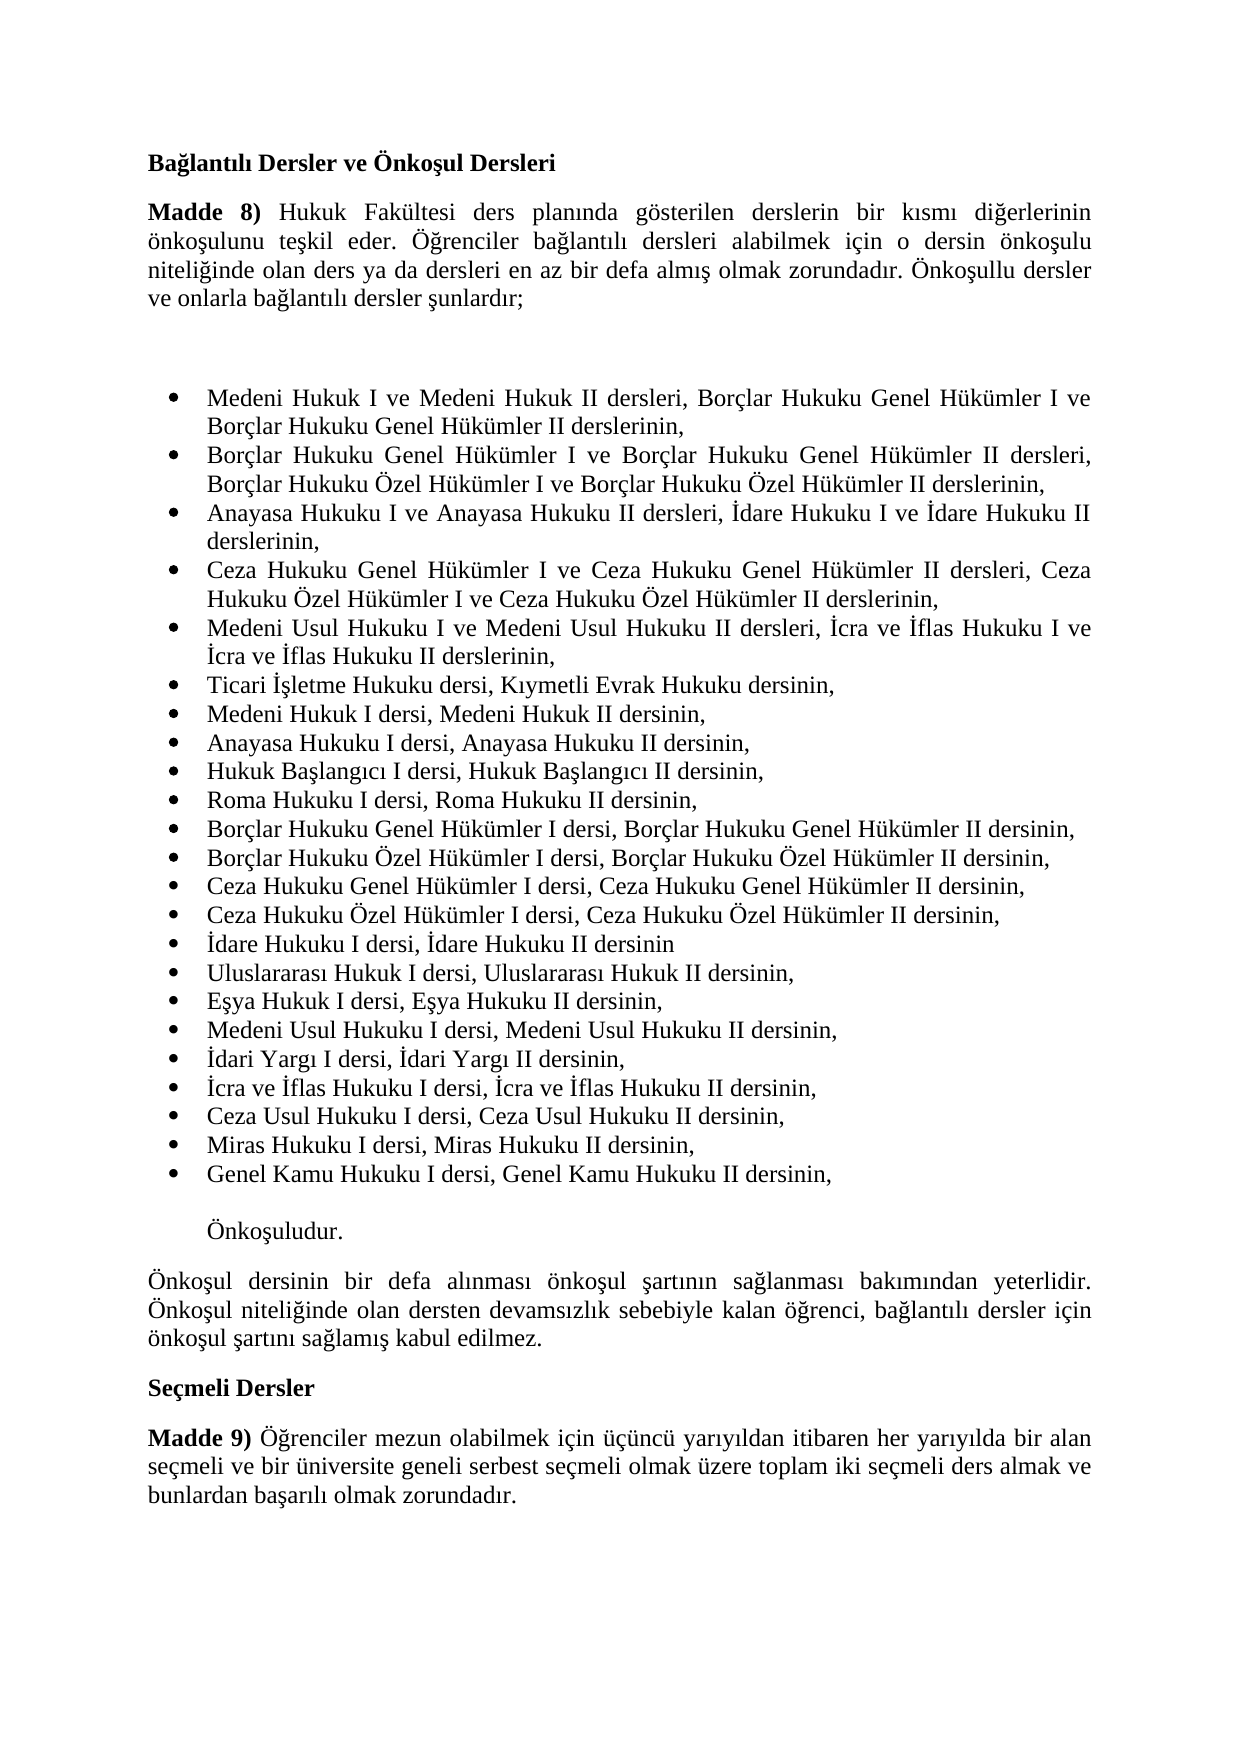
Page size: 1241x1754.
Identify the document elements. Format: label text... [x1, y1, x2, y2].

list İcra ve İflas Hukuku I dersi, İcra ve İflas Hukuku II dersinin, [169, 1073, 1093, 1101]
list Borçlar Hukuku Genel Hükümler I dersi, Borçlar Hukuku Genel Hükümler II dersinin, [169, 814, 1093, 843]
list Eşya Hukuk I dersi, Eşya Hukuku II dersinin, [169, 986, 1093, 1015]
text Madde 9) Öğrenciler mezun olabilmek için üçüncü yarıyıldan itibaren her yarıyılda bir alan seçmeli ve bir üniversite geneli serbest seçmeli olmak üzere toplam iki seçmeli ders almak ve bunlardan başarılı olmak zorundadır. [148, 1423, 1093, 1509]
list Medeni Hukuk I dersi, Medeni Hukuk II dersinin, [169, 699, 1093, 728]
list Uluslararası Hukuk I dersi, Uluslararası Hukuk II dersinin, [169, 958, 1093, 986]
list İdare Hukuku I dersi, İdare Hukuku II dersinin [169, 929, 1093, 958]
list İdari Yargı I dersi, İdari Yargı II dersinin, [169, 1044, 1093, 1073]
text Madde 8) Hukuk Fakültesi ders planında gösterilen derslerin bir kısmı diğerlerinin önkoşulunu teşkil eder. Öğrenciler bağlantılı dersleri alabilmek için o dersin önkoşulu niteliğinde olan ders ya da dersleri en az bir defa almış olmak zorundadır. Önkoşullu dersler ve onlarla bağlantılı dersler şunlardır; [148, 197, 1093, 312]
list Genel Kamu Hukuku I dersi, Genel Kamu Hukuku II dersinin, [169, 1159, 1093, 1188]
list Roma Hukuku I dersi, Roma Hukuku II dersinin, [169, 785, 1093, 814]
list Ceza Hukuku Özel Hükümler I dersi, Ceza Hukuku Özel Hükümler II dersinin, [169, 900, 1093, 929]
list Medeni Hukuk I ve Medeni Hukuk II dersleri, Borçlar Hukuku Genel Hükümler I ve Borçlar Hukuku Genel Hükümler II derslerinin, [169, 383, 1093, 440]
list Anayasa Hukuku I dersi, Anayasa Hukuku II dersinin, [169, 728, 1093, 756]
text Seçmeli Dersler [148, 1373, 1093, 1402]
list Ticari İşletme Hukuku dersi, Kıymetli Evrak Hukuku dersinin, [169, 670, 1093, 699]
list Borçlar Hukuku Özel Hükümler I dersi, Borçlar Hukuku Özel Hükümler II dersinin, [169, 843, 1093, 871]
list Ceza Usul Hukuku I dersi, Ceza Usul Hukuku II dersinin, [169, 1101, 1093, 1130]
text Önkoşul dersinin bir defa alınması önkoşul şartının sağlanması bakımından yeterlidir. Önkoşul niteliğinde olan dersten devamsızlık sebebiyle kalan öğrenci, bağlantılı dersler için önkoşul şartını sağlamış kabul edilmez. [148, 1266, 1093, 1352]
list Önkoşuludur. [207, 1216, 1093, 1245]
list Hukuk Başlangıcı I dersi, Hukuk Başlangıcı II dersinin, [169, 756, 1093, 785]
list Ceza Hukuku Genel Hükümler I dersi, Ceza Hukuku Genel Hükümler II dersinin, [169, 871, 1093, 900]
list Ceza Hukuku Genel Hükümler I ve Ceza Hukuku Genel Hükümler II dersleri, Ceza Hukuku Özel Hükümler I ve Ceza Hukuku Özel Hükümler II derslerinin, [169, 555, 1093, 613]
list Miras Hukuku I dersi, Miras Hukuku II dersinin, [169, 1130, 1093, 1159]
list Anayasa Hukuku I ve Anayasa Hukuku II dersleri, İdare Hukuku I ve İdare Hukuku II derslerinin, [169, 498, 1093, 555]
text Bağlantılı Dersler ve Önkoşul Dersleri [148, 148, 1093, 176]
list Medeni Usul Hukuku I dersi, Medeni Usul Hukuku II dersinin, [169, 1015, 1093, 1044]
list Borçlar Hukuku Genel Hükümler I ve Borçlar Hukuku Genel Hükümler II dersleri, Borçlar Hukuku Özel Hükümler I ve Borçlar Hukuku Özel Hükümler II derslerinin, [169, 440, 1093, 498]
list Medeni Usul Hukuku I ve Medeni Usul Hukuku II dersleri, İcra ve İflas Hukuku I ve İcra ve İflas Hukuku II derslerinin, [169, 613, 1093, 670]
